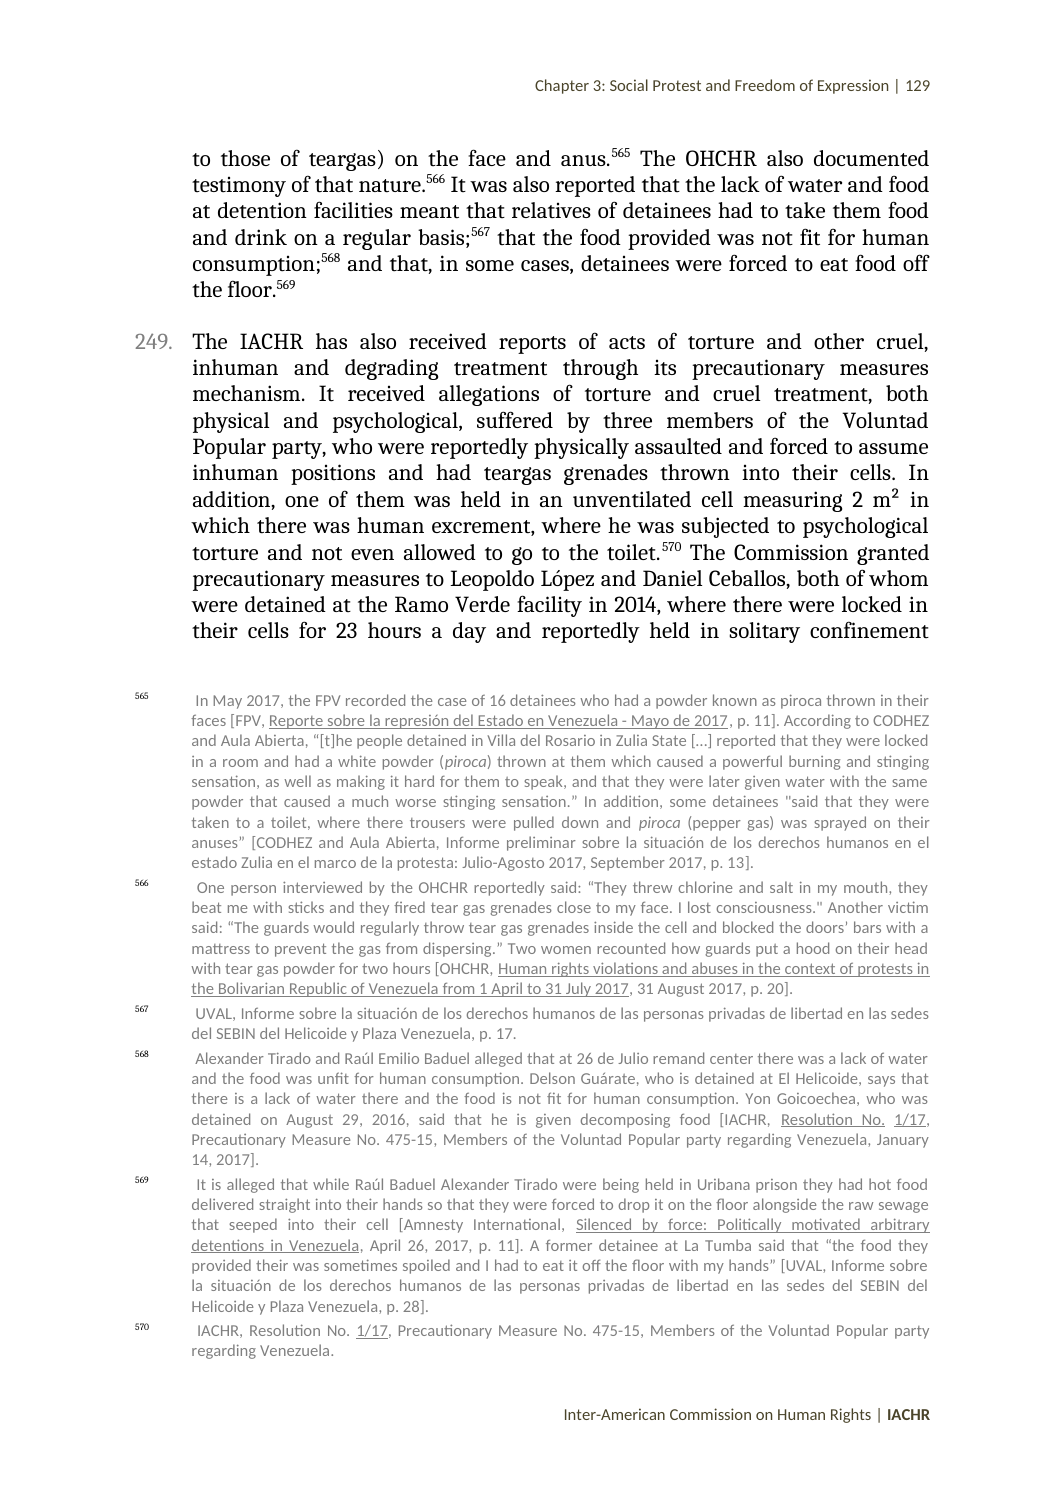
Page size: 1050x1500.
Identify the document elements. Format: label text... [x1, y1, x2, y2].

list The IACHR has also received reports of acts of torture and other cruel, inhuman and degrading treatment through its precautionary measures mechanism. It received allegations of torture and cruel treatment, both physical and psychological, suffered by three members of the Voluntad Popular party, who were reportedly physically assaulted and forced to assume inhuman positions and had teargas grenades thrown into their cells. In addition, one of them was held in an unventilated cell measuring 2 m² in which there was human excrement, where he was subjected to psychological torture and not even allowed to go to the toilet. The Commission granted precautionary measures to Leopoldo López and Daniel Ceballos, both of whom were detained at the Ramo Verde facility in 2014, where there were locked in their cells for 23 hours a day and reportedly held in solitary confinement without natural light on more than one occasion. Precautionary measures were also granted to Lorent Saleh and Gerardo Guerrero, who were held in solitary confinement at the SEBIN in cold cells without access to sunlight or fresh air, and with scant opportunity to exercise. [135, 328, 930, 645]
list The torture allegedly includes physical blows to all parts of the body using such instruments as sticks, metal bars, helmets, and firearms. Other alleged forms of torture are the application of electric shocks, forcing victims to assume inhuman positions (such as kneeling and being tied up for long periods, squatting, and being manacled by the hands and feet). There were also reports of teargas grenades being deployed in cells, in transport vehicles, and even directly into detainees' faces. There were reports of alleged smothering with bags impregnated with chemical substances, such as ammonia or insecticide, and the use of piroca gas (which has effects similar to those of teargas) on the face and anus. The OHCHR also documented testimony of that nature. It was also reported that the lack of water and food at detention facilities meant that relatives of detainees had to take them food and drink on a regular basis; that the food provided was not fit for human consumption; and that, in some cases, detainees were forced to eat food off the floor. [135, 145, 930, 303]
